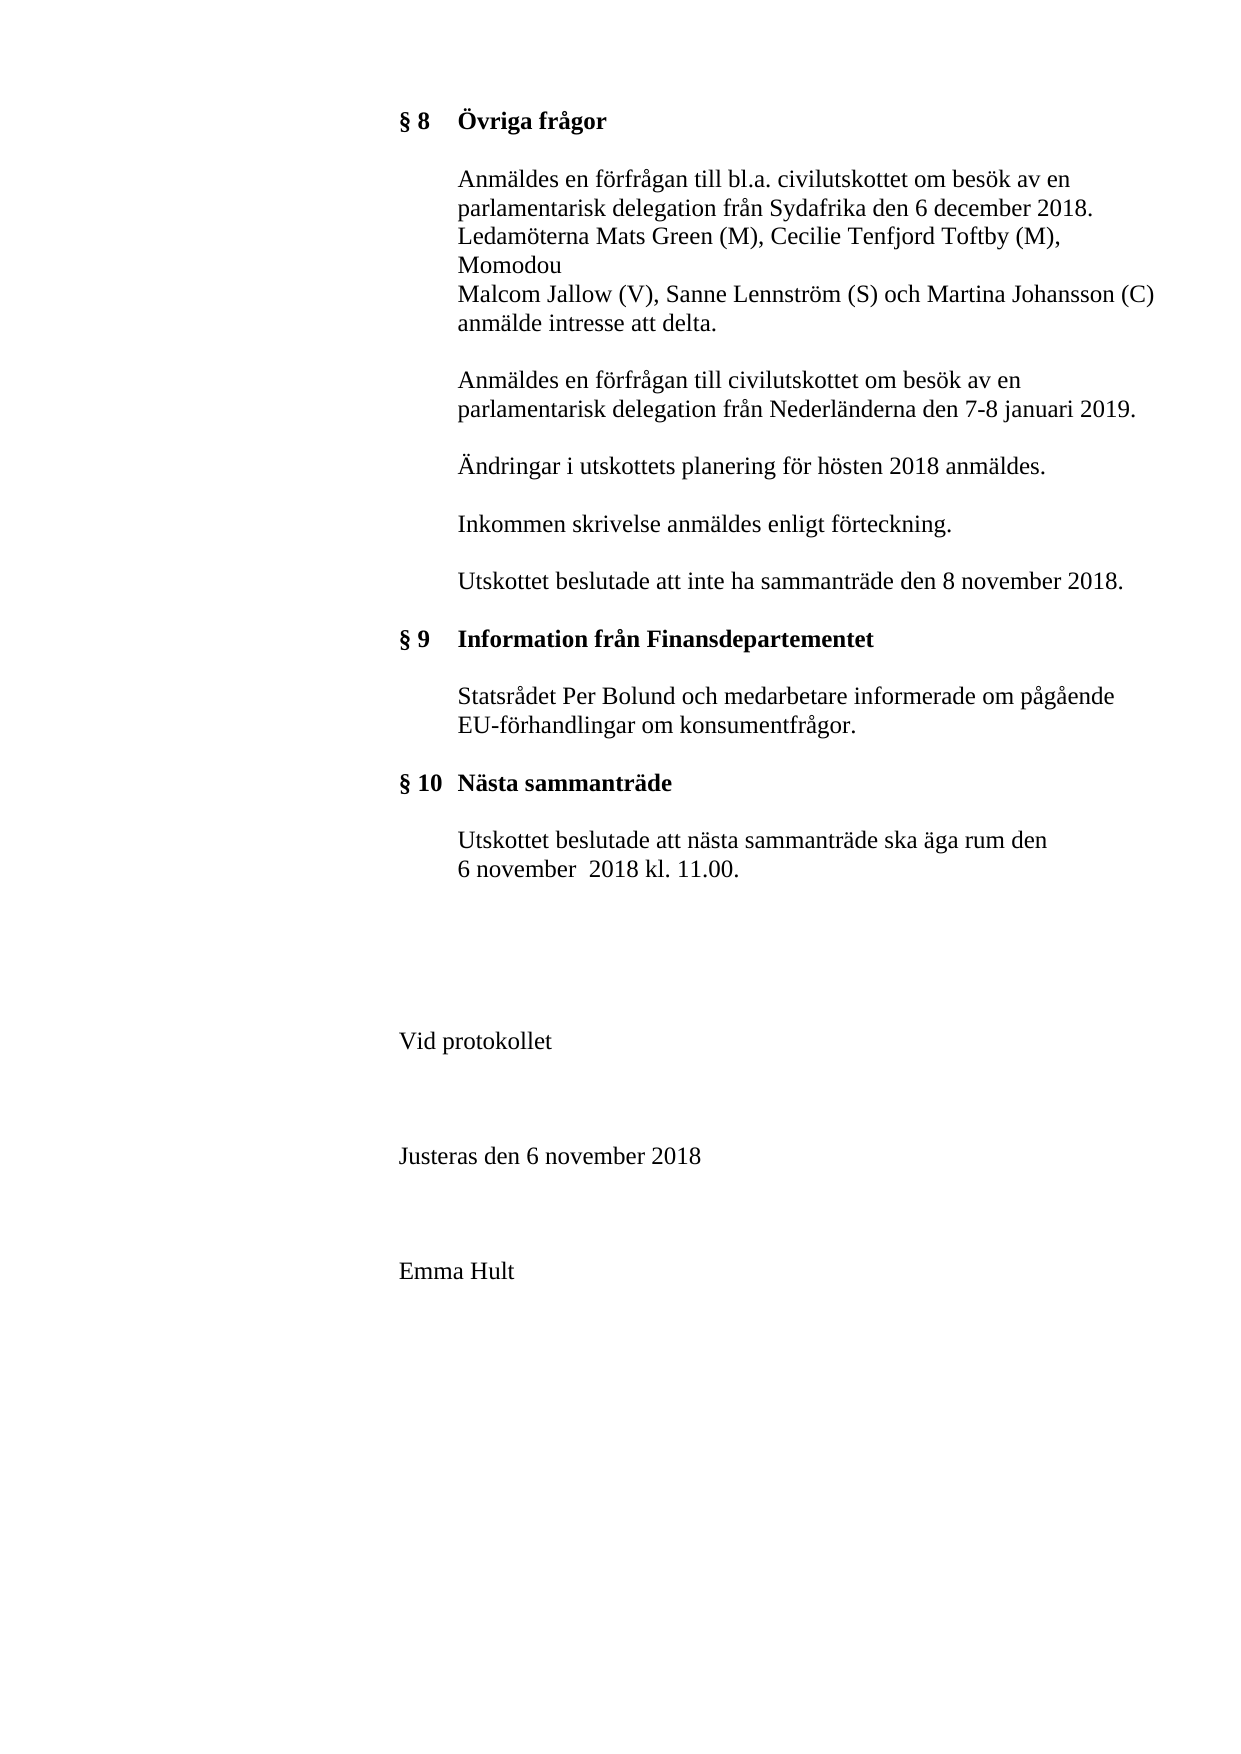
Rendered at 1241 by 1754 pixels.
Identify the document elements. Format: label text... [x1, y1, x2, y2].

table_cell Vid protokollet Justeras den 6 november 2018 Emma Hult [258, 1026, 1174, 1371]
table_cell Information från Finansdepartementet Statsrådet Per Bolund och medarbetare informerade om pågående EU-förhandlingar om konsumentfrågor. [450, 624, 1174, 768]
table_cell § 9 [391, 624, 450, 768]
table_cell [450, 106, 1174, 624]
table_cell § 10 [391, 768, 450, 1026]
table_cell Nästa sammanträde Utskottet beslutade att nästa sammanträde ska äga rum den 6 november 2018 kl. 11.00. [450, 768, 1174, 1026]
table_cell § 7 § 8 [391, 106, 450, 624]
